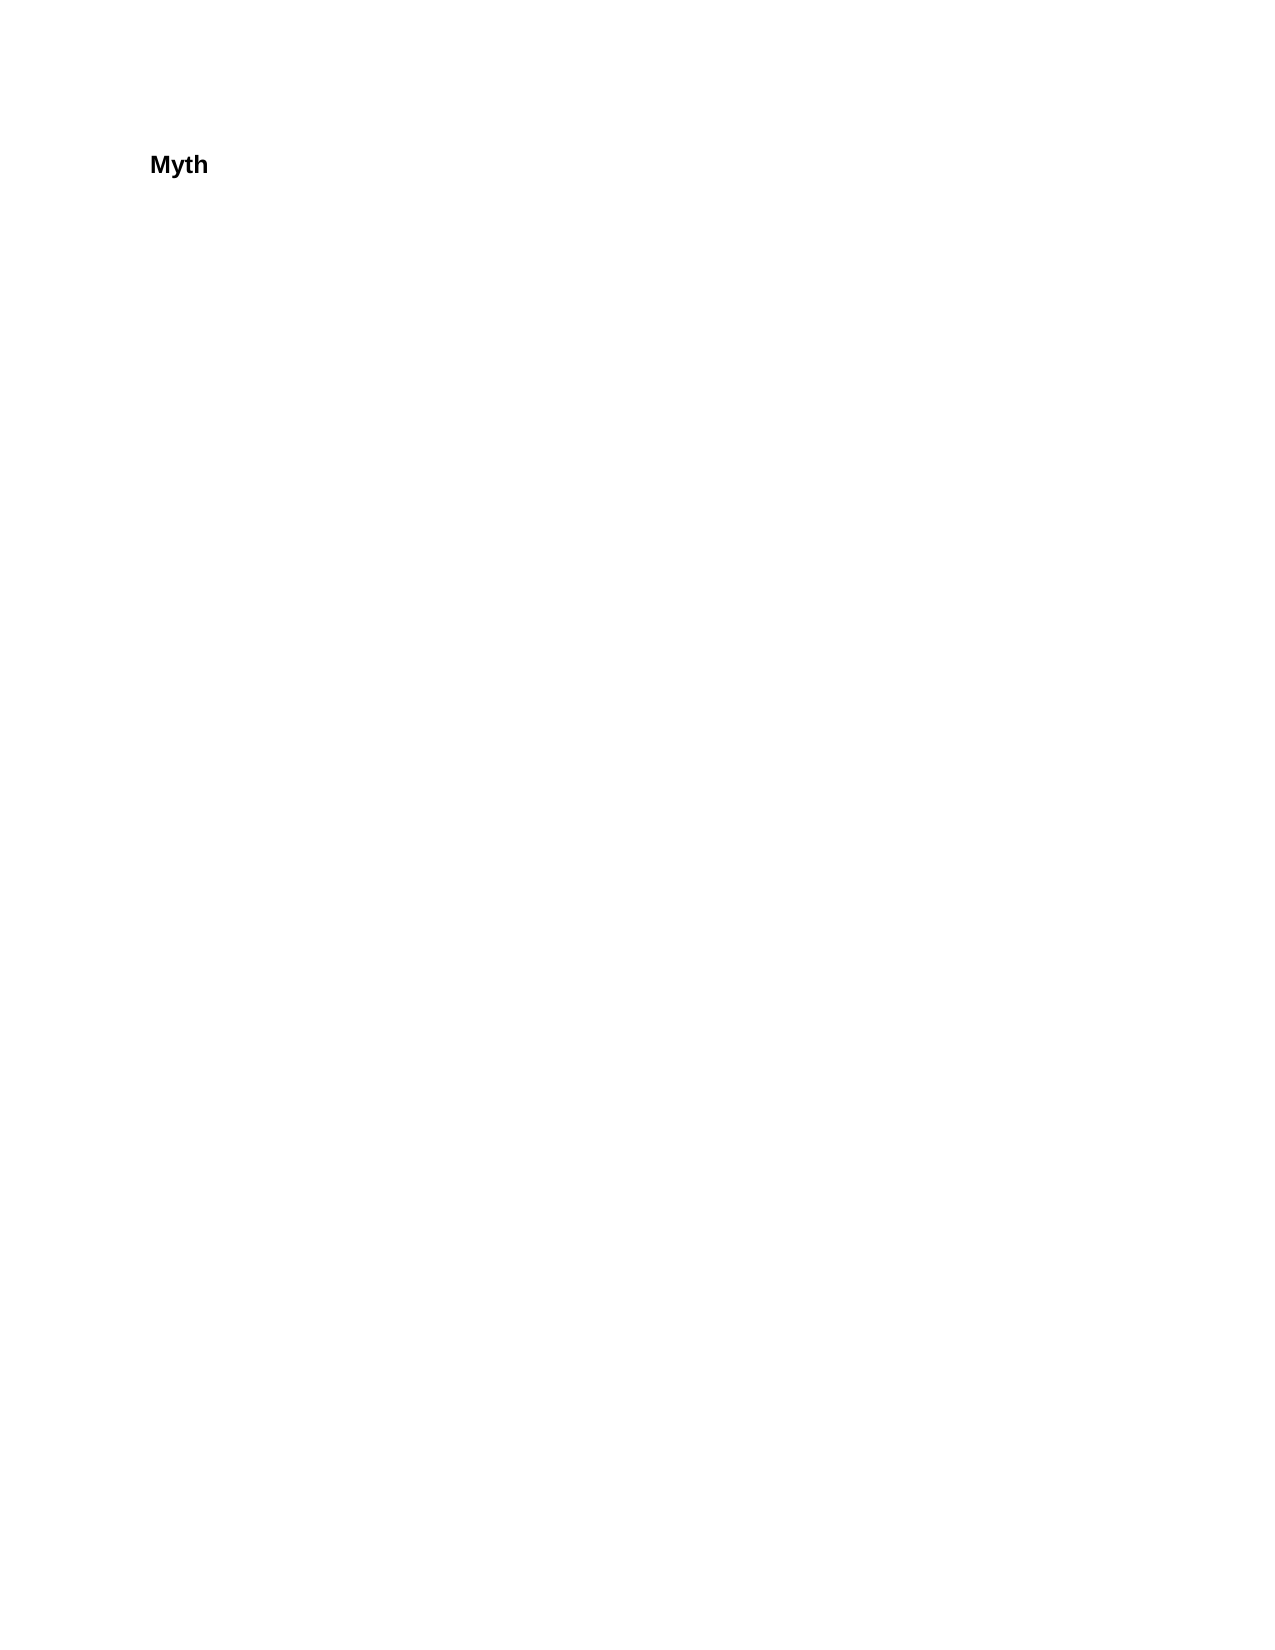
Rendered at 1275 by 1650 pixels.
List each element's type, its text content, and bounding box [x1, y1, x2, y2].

text Myth [150, 150, 1125, 179]
